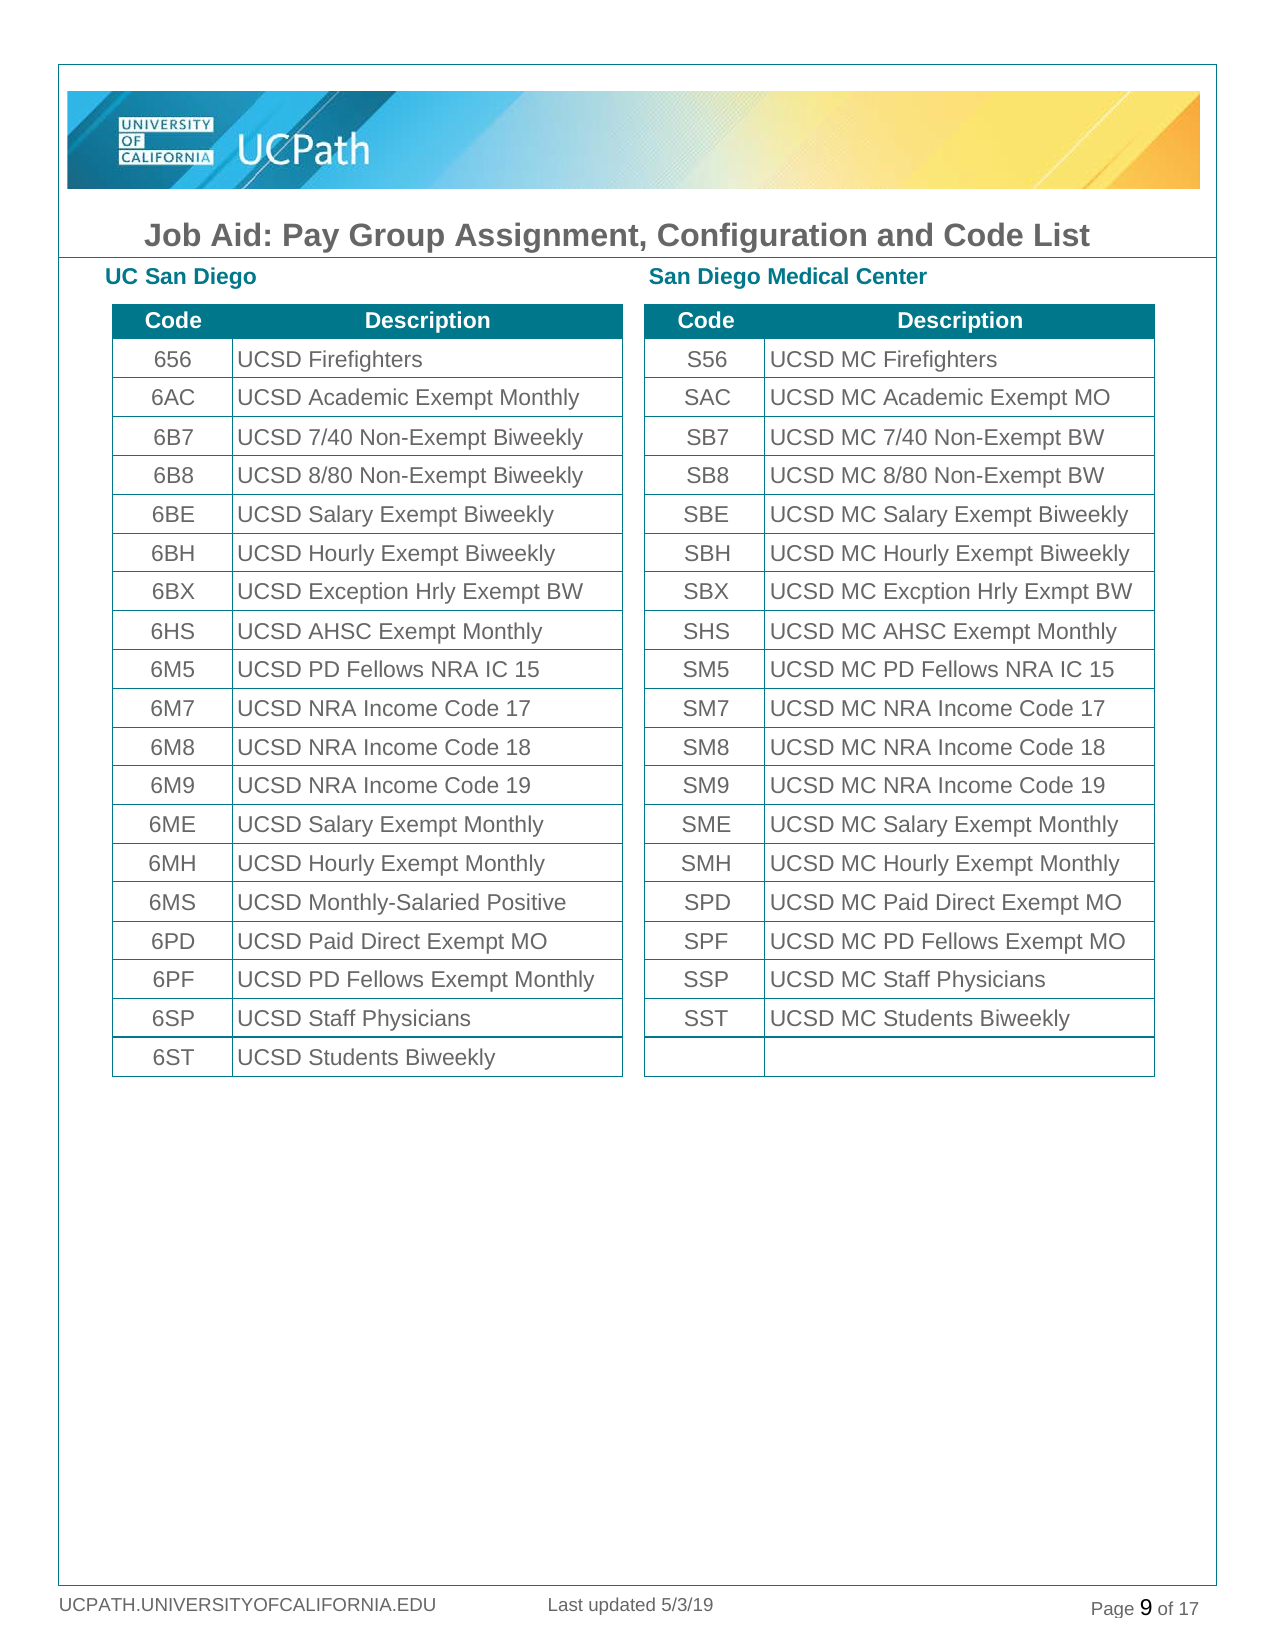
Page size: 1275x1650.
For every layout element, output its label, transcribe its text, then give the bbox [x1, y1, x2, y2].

table_cell 6BH [113, 534, 232, 571]
table_cell SST [645, 999, 764, 1036]
table_cell SB7 [645, 417, 764, 454]
table_cell UCSD AHSC Exempt Monthly [233, 611, 622, 648]
table_cell SM7 [645, 689, 764, 727]
table_cell UCSD Hourly Exempt Biweekly [233, 534, 622, 571]
table_cell SPF [645, 922, 764, 959]
table_cell UCSD MC NRA Income Code 18 [765, 728, 1154, 765]
table_cell 6ST [113, 1038, 232, 1076]
table_cell [765, 1038, 1154, 1076]
table_cell 6BX [113, 572, 232, 610]
table_cell UCSD MC Students Biweekly [765, 999, 1154, 1036]
table_cell 6M9 [113, 766, 232, 804]
table_cell 6BE [113, 495, 232, 533]
table_cell UCSD MC PD Fellows Exempt MO [765, 922, 1154, 959]
table_header Code [112, 304, 232, 338]
table_cell SHS [645, 611, 764, 648]
table_cell SBH [645, 534, 764, 571]
table_cell UCSD NRA Income Code 17 [233, 689, 622, 727]
table_cell 6MH [113, 844, 232, 881]
table_cell UCSD NRA Income Code 18 [233, 728, 622, 765]
text Job Aid: Pay Group Assignment, Configuration and Code List [144, 216, 1219, 253]
table_cell UCSD MC Hourly Exempt Monthly [765, 844, 1154, 881]
table_cell UCSD MC 8/80 Non-Exempt BW [765, 456, 1154, 494]
table_cell 6M5 [113, 650, 232, 688]
table_cell UCSD MC PD Fellows NRA IC 15 [765, 650, 1154, 688]
table_cell SBX [645, 572, 764, 610]
table_cell 6MS [113, 882, 232, 921]
table_cell UCSD 7/40 Non-Exempt Biweekly [233, 417, 622, 454]
table_cell 6PF [113, 960, 232, 998]
table_cell UCSD Salary Exempt Biweekly [233, 495, 622, 533]
table_cell 656 [113, 339, 232, 377]
table_cell UCSD Firefighters [233, 339, 622, 377]
table_cell UCSD MC Excption Hrly Exmpt BW [765, 572, 1154, 610]
table_cell UCSD MC NRA Income Code 19 [765, 766, 1154, 804]
table_cell UCSD MC 7/40 Non-Exempt BW [765, 417, 1154, 454]
table_header [623, 304, 644, 1076]
table_cell UCSD Monthly-Salaried Positive [233, 882, 622, 921]
table_cell 6PD [113, 922, 232, 959]
table_cell UCSD 8/80 Non-Exempt Biweekly [233, 456, 622, 494]
table_cell UCSD MC NRA Income Code 17 [765, 689, 1154, 727]
table_cell UCSD MC Paid Direct Exempt MO [765, 882, 1154, 921]
table_cell UCSD MC Salary Exempt Monthly [765, 805, 1154, 842]
picture [67, 91, 1200, 189]
table_cell S56 [645, 339, 764, 377]
table_cell SSP [645, 960, 764, 998]
table_cell [645, 1038, 764, 1076]
table_cell UCSD MC Hourly Exempt Biweekly [765, 534, 1154, 571]
table_cell UCSD MC Firefighters [765, 339, 1154, 377]
table_cell 6AC [113, 378, 232, 416]
table_header Description [232, 304, 622, 338]
table_cell UCSD MC AHSC Exempt Monthly [765, 611, 1154, 648]
table_cell UCSD Exception Hrly Exempt BW [233, 572, 622, 610]
table_cell SME [645, 805, 764, 842]
table_cell UCSD MC Staff Physicians [765, 960, 1154, 998]
table_cell UCSD PD Fellows NRA IC 15 [233, 650, 622, 688]
table_cell UCSD MC Salary Exempt Biweekly [765, 495, 1154, 533]
table_cell UCSD Staff Physicians [233, 999, 622, 1036]
table_cell UCSD Academic Exempt Monthly [233, 378, 622, 416]
table_cell SB8 [645, 456, 764, 494]
table_cell 6ME [113, 805, 232, 842]
table_cell UCSD NRA Income Code 19 [233, 766, 622, 804]
table_cell UCSD Students Biweekly [233, 1038, 622, 1076]
table_cell 6SP [113, 999, 232, 1036]
table_cell UCSD Hourly Exempt Monthly [233, 844, 622, 881]
table_cell UCSD Salary Exempt Monthly [233, 805, 622, 842]
text UC San Diego San Diego Medical Center [105, 263, 1219, 290]
table_cell SMH [645, 844, 764, 881]
table_cell 6B8 [113, 456, 232, 494]
table_header Code [645, 304, 765, 338]
table_cell 6HS [113, 611, 232, 648]
table_cell SPD [645, 882, 764, 921]
table_cell UCSD MC Academic Exempt MO [765, 378, 1154, 416]
table_header Description [765, 304, 1155, 338]
table_cell SM8 [645, 728, 764, 765]
table_cell SM9 [645, 766, 764, 804]
table_cell UCSD PD Fellows Exempt Monthly [233, 960, 622, 998]
table_cell SBE [645, 495, 764, 533]
table_cell SM5 [645, 650, 764, 688]
table_cell 6B7 [113, 417, 232, 454]
table_cell UCSD Paid Direct Exempt MO [233, 922, 622, 959]
table_cell SAC [645, 378, 764, 416]
table_cell 6M7 [113, 689, 232, 727]
table_cell 6M8 [113, 728, 232, 765]
